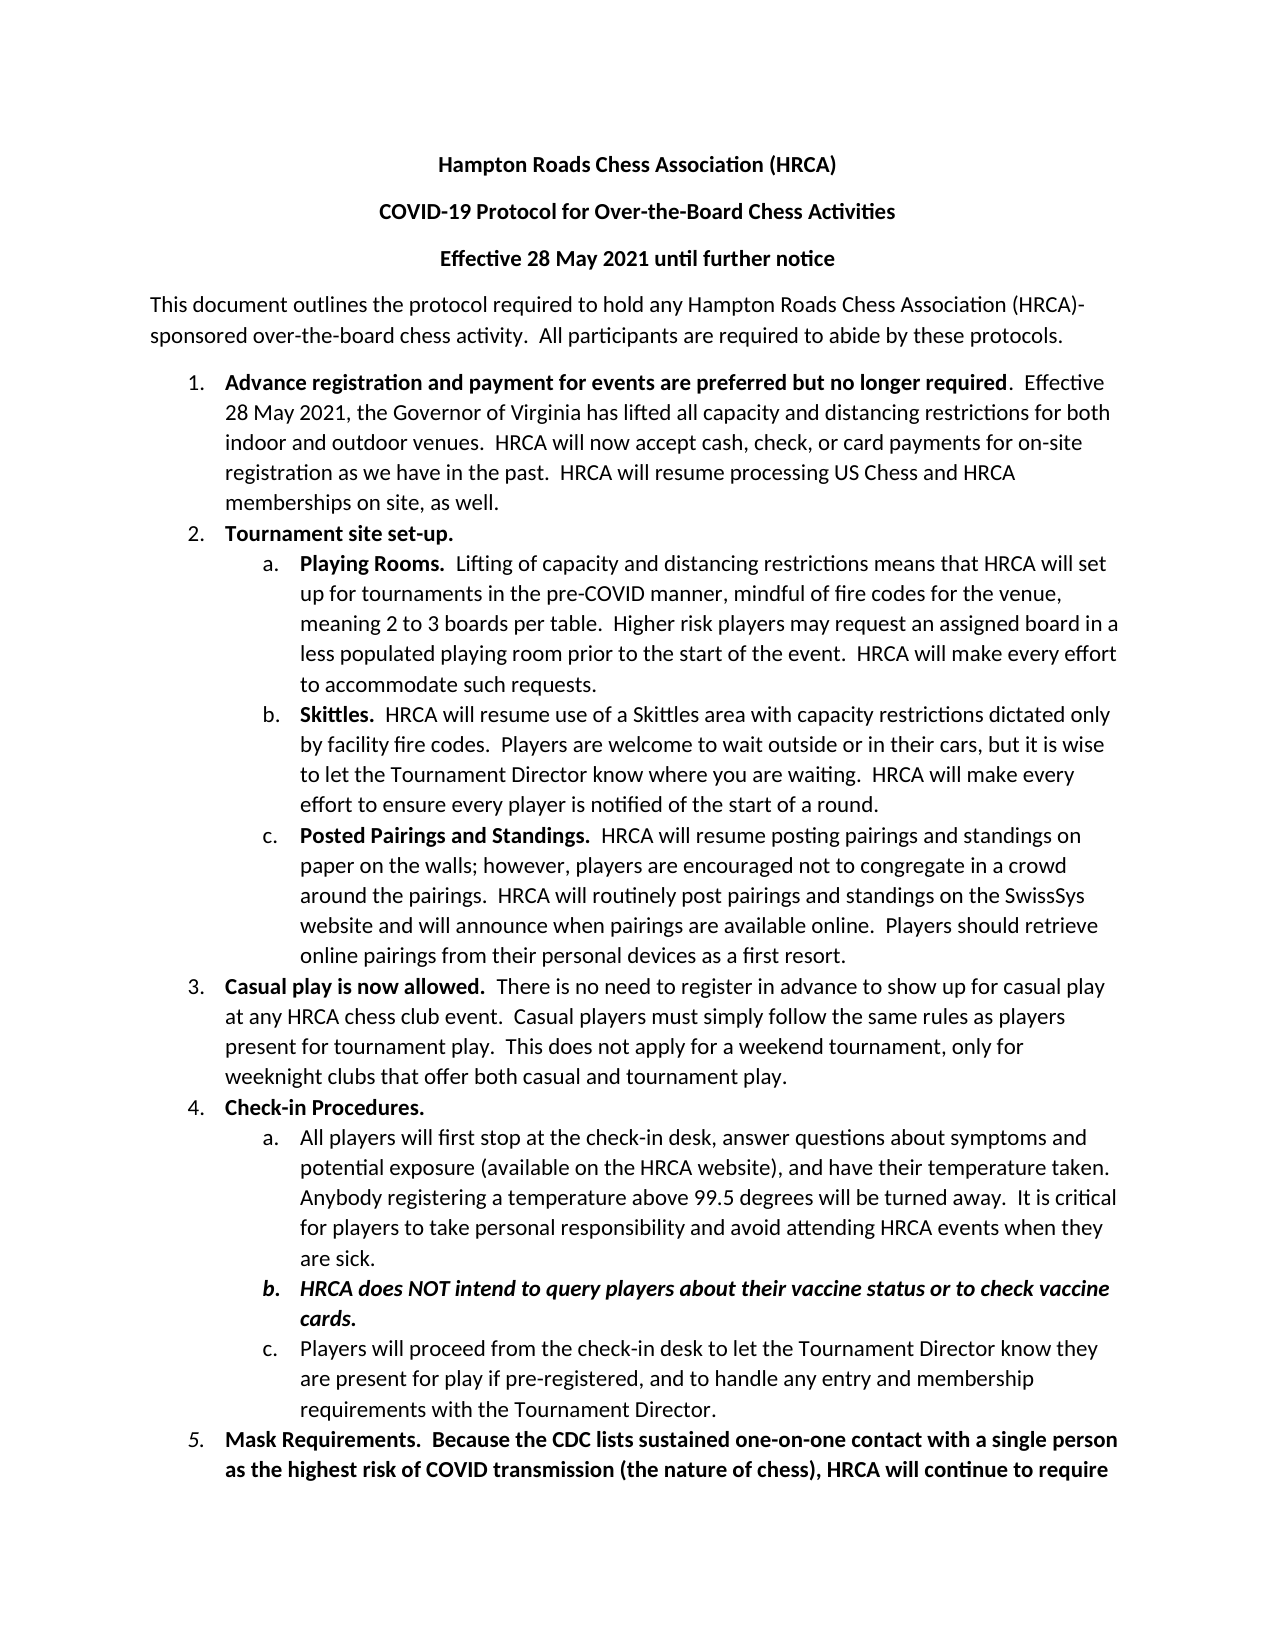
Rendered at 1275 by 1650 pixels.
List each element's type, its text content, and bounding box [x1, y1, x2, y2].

list Check-in Procedures. [187, 1093, 1125, 1121]
text This document outlines the protocol required to hold any Hampton Roads Chess Association (HRCA)-sponsored over-the-board chess activity. All participants are required to abide by these protocols. [150, 291, 1125, 349]
list Tournament site set-up. [187, 519, 1125, 547]
list Playing Rooms. Lifting of capacity and distancing restrictions means that HRCA will set up for tournaments in the pre-COVID manner, mindful of fire codes for the venue, meaning 2 to 3 boards per table. Higher risk players may request an assigned board in a less populated playing room prior to the start of the event. HRCA will make every effort to accommodate such requests. [262, 549, 1125, 698]
list Casual play is now allowed. There is no need to register in advance to show up for casual play at any HRCA chess club event. Casual players must simply follow the same rules as players present for tournament play. This does not apply for a weekend tournament, only for weeknight clubs that offer both casual and tournament play. [187, 972, 1125, 1091]
list HRCA does NOT intend to query players about their vaccine status or to check vaccine cards. [262, 1274, 1125, 1332]
list Posted Pairings and Standings. HRCA will resume posting pairings and standings on paper on the walls; however, players are encouraged not to congregate in a crowd around the pairings. HRCA will routinely post pairings and standings on the SwissSys website and will announce when pairings are available online. Players should retrieve online pairings from their personal devices as a first resort. [262, 821, 1125, 970]
text Hampton Roads Chess Association (HRCA) [150, 150, 1125, 178]
list Advance registration and payment for events are preferred but no longer required. Effective 28 May 2021, the Governor of Virginia has lifted all capacity and distancing restrictions for both indoor and outdoor venues. HRCA will now accept cash, check, or card payments for on-site registration as we have in the past. HRCA will resume processing US Chess and HRCA memberships on site, as well. [187, 368, 1125, 517]
list All players will first stop at the check-in desk, answer questions about symptoms and potential exposure (available on the HRCA website), and have their temperature taken. Anybody registering a temperature above 99.5 degrees will be turned away. It is critical for players to take personal responsibility and avoid attending HRCA events when they are sick. [262, 1123, 1125, 1272]
text Effective 28 May 2021 until further notice [150, 244, 1125, 272]
text COVID-19 Protocol for Over-the-Board Chess Activities [150, 197, 1125, 225]
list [187, 1425, 1125, 1483]
list Players will proceed from the check-in desk to let the Tournament Director know they are present for play if pre-registered, and to handle any entry and membership requirements with the Tournament Director. [262, 1334, 1125, 1423]
list Skittles. HRCA will resume use of a Skittles area with capacity restrictions dictated only by facility fire codes. Players are welcome to wait outside or in their cars, but it is wise to let the Tournament Director know where you are waiting. HRCA will make every effort to ensure every player is notified of the start of a round. [262, 700, 1125, 819]
